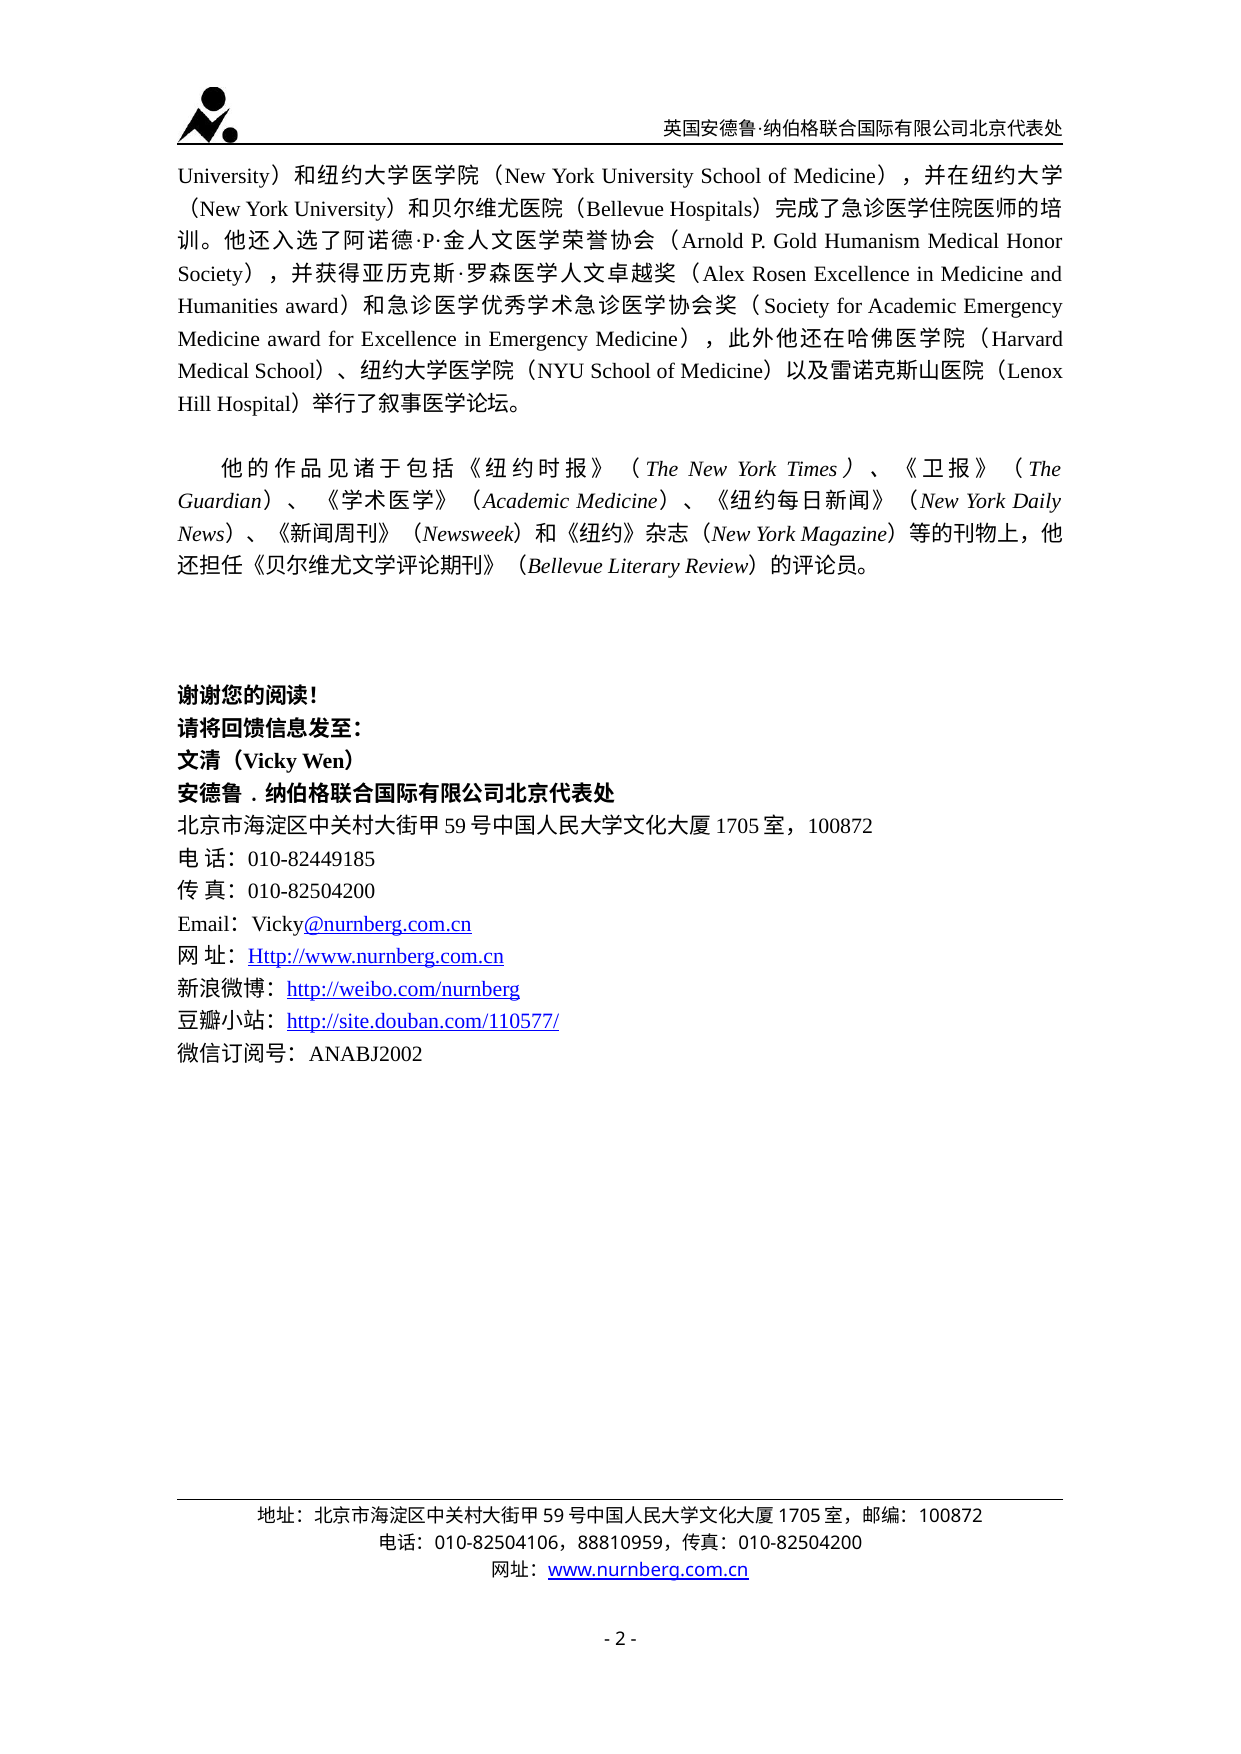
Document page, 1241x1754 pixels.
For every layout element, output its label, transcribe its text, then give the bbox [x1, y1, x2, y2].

text 他的作品见诸于包括《纽约时报》（The New York Times）、《卫报》（The Guardian）、 《学术医学》（Academic Medicine）、《纽约每日新闻》（New York Daily News）、《新闻周刊》（Newsweek）和《纽约》杂志（New York Magazine）等的刊物上，他还担任《贝尔维尤文学评论期刊》（Bellevue Literary Review）的评论员。 [177, 450, 1063, 580]
text 网 址：Http://www.nurnberg.com.cn [177, 938, 1063, 970]
text 新浪微博：http://weibo.com/nurnberg [177, 970, 1063, 1003]
text Email：Vicky@nurnberg.com.cn [177, 905, 1063, 938]
text 传 真：010-82504200 [248, 873, 1063, 905]
text 微信订阅号：ANABJ2002 [177, 1035, 1063, 1068]
picture [177, 87, 238, 143]
text 豆瓣小站：http://site.douban.com/110577/ [287, 1003, 1063, 1035]
text 谢谢您的阅读！ [177, 678, 1063, 710]
text 安德鲁﹒纳伯格联合国际有限公司北京代表处 北京市海淀区中关村大街甲59号中国人民大学文化大厦1705室，100872 电 话：010-82449185 [177, 775, 1063, 873]
text 请将回馈信息发至： [177, 710, 1063, 743]
text 文清（Vicky Wen） [177, 743, 1063, 775]
